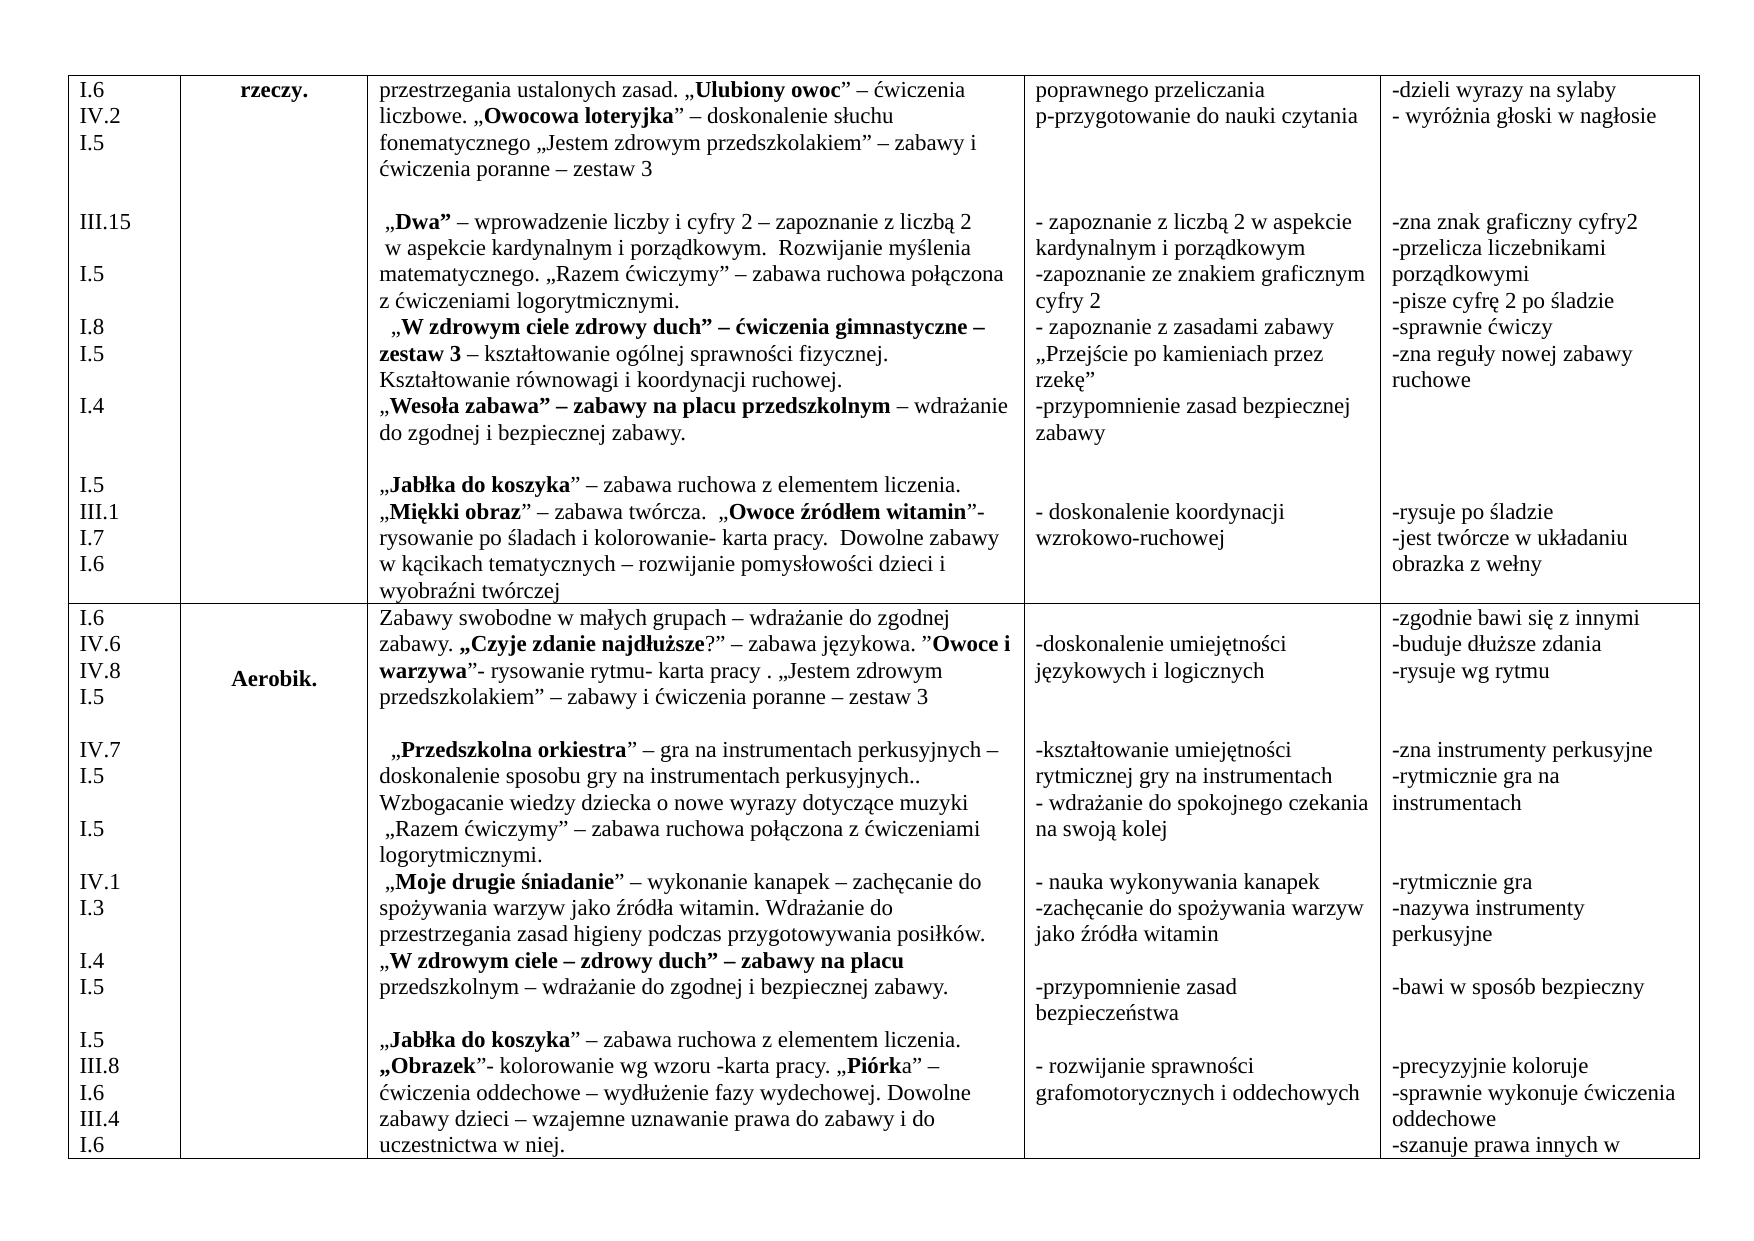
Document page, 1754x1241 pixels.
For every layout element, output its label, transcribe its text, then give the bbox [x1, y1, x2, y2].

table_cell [1381, 76, 1699, 603]
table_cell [1381, 604, 1699, 1158]
table_cell Jem zdrowe rzeczy. [181, 76, 367, 603]
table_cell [69, 76, 180, 603]
table_cell Aerobik. [181, 604, 367, 1158]
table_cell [1025, 604, 1380, 1158]
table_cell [69, 604, 180, 1158]
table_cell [1025, 76, 1380, 603]
